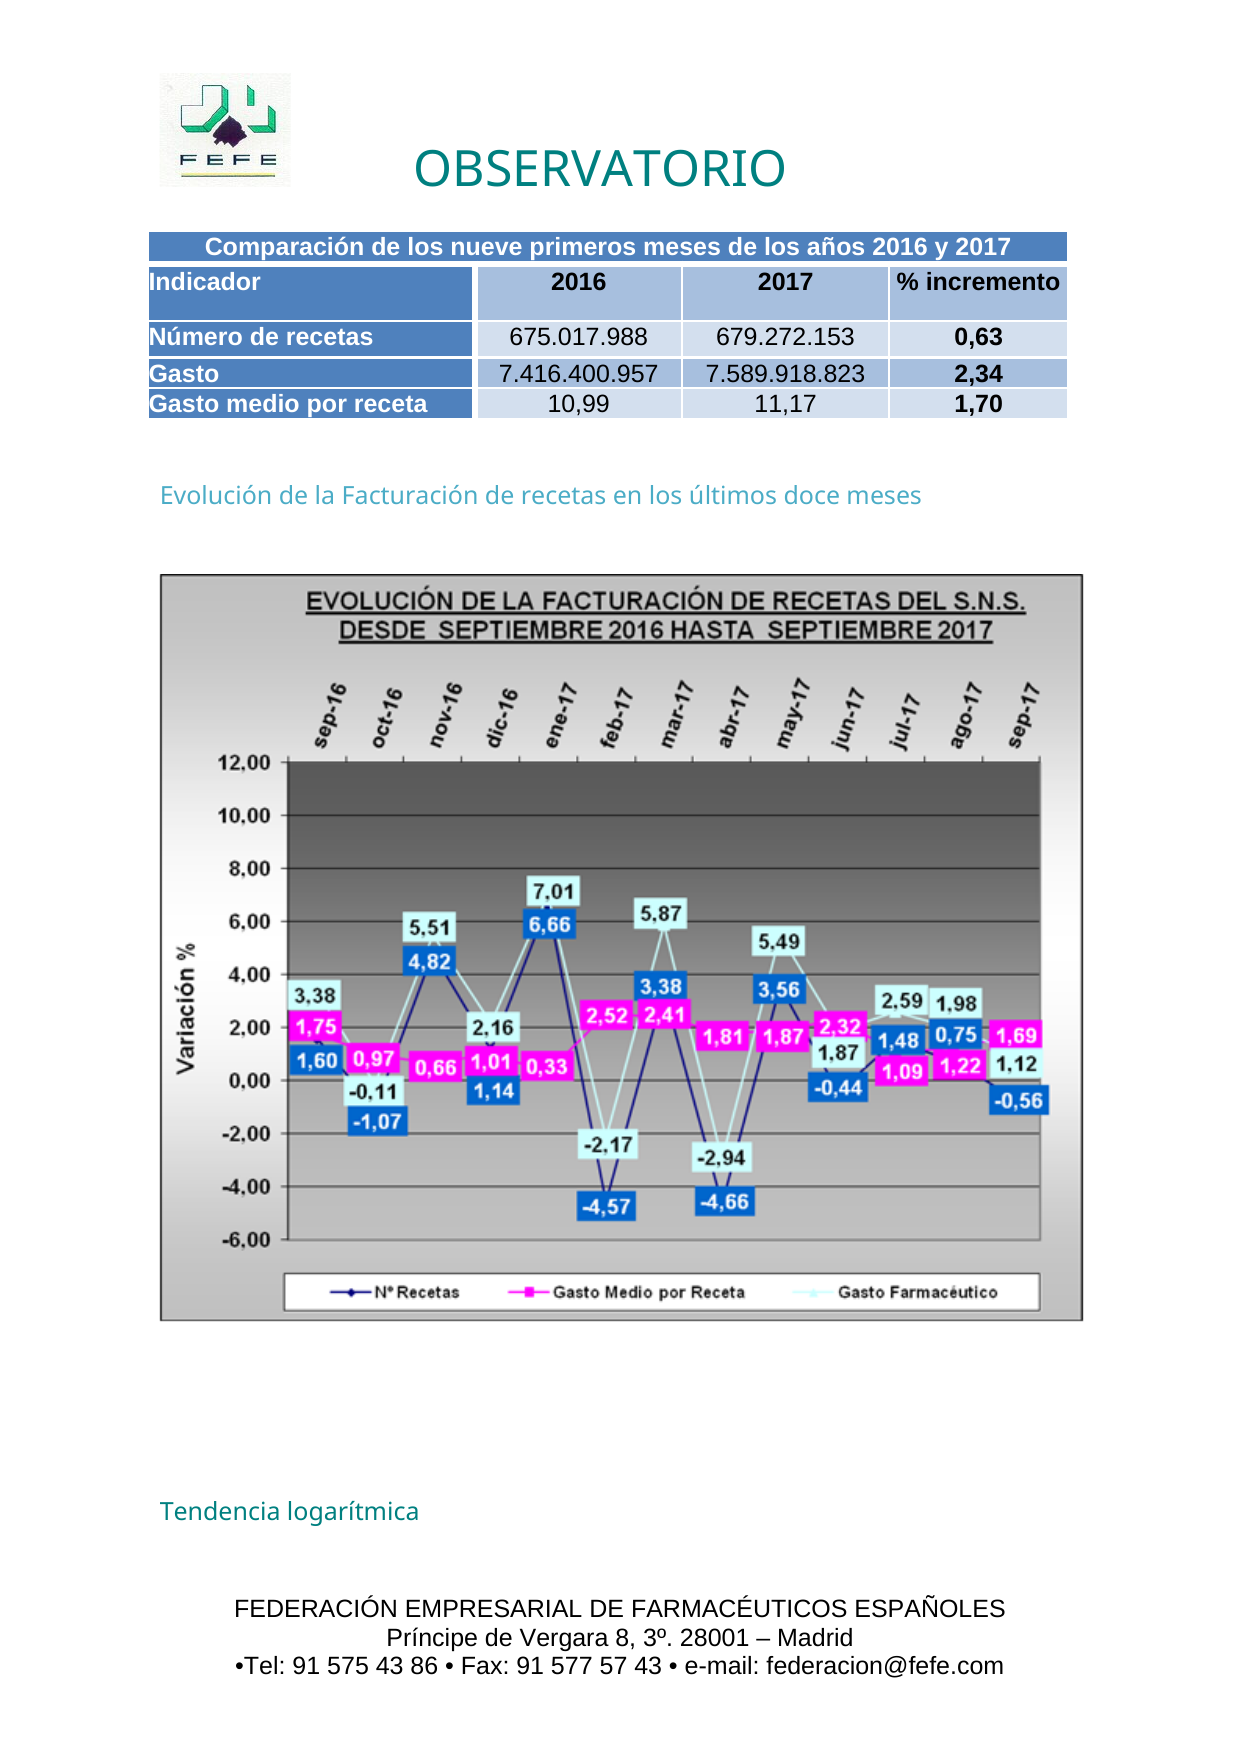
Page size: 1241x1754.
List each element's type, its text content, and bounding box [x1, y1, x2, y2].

table_cell 679.272.153 [683, 322, 888, 356]
table_header Comparación de los nueve primeros meses de los años 2016 y 2017 [149, 232, 1067, 261]
table_cell 1,70 [890, 389, 1067, 418]
table_cell 0,63 [890, 322, 1067, 356]
table_cell 10,99 [478, 389, 681, 418]
picture [159, 73, 291, 187]
table_cell 11,17 [683, 389, 888, 418]
table_cell 2,34 [890, 359, 1067, 387]
table_cell Indicador [149, 267, 472, 320]
text Tendencia logarítmica [159, 1493, 1081, 1527]
picture [159, 574, 1085, 1323]
table_cell Número de recetas [149, 322, 472, 356]
table_cell 675.017.988 [478, 322, 681, 356]
table_cell Gasto [149, 359, 472, 387]
table_cell 2017 [683, 267, 888, 320]
table_cell 7.416.400.957 [478, 359, 681, 387]
table_cell 7.589.918.823 [683, 359, 888, 387]
table_cell % incremento [890, 267, 1067, 320]
table_cell 2016 [478, 267, 681, 320]
table_cell Gasto medio por receta [149, 389, 472, 418]
text Evolución de la Facturación de recetas en los últimos doce meses [159, 478, 1081, 512]
